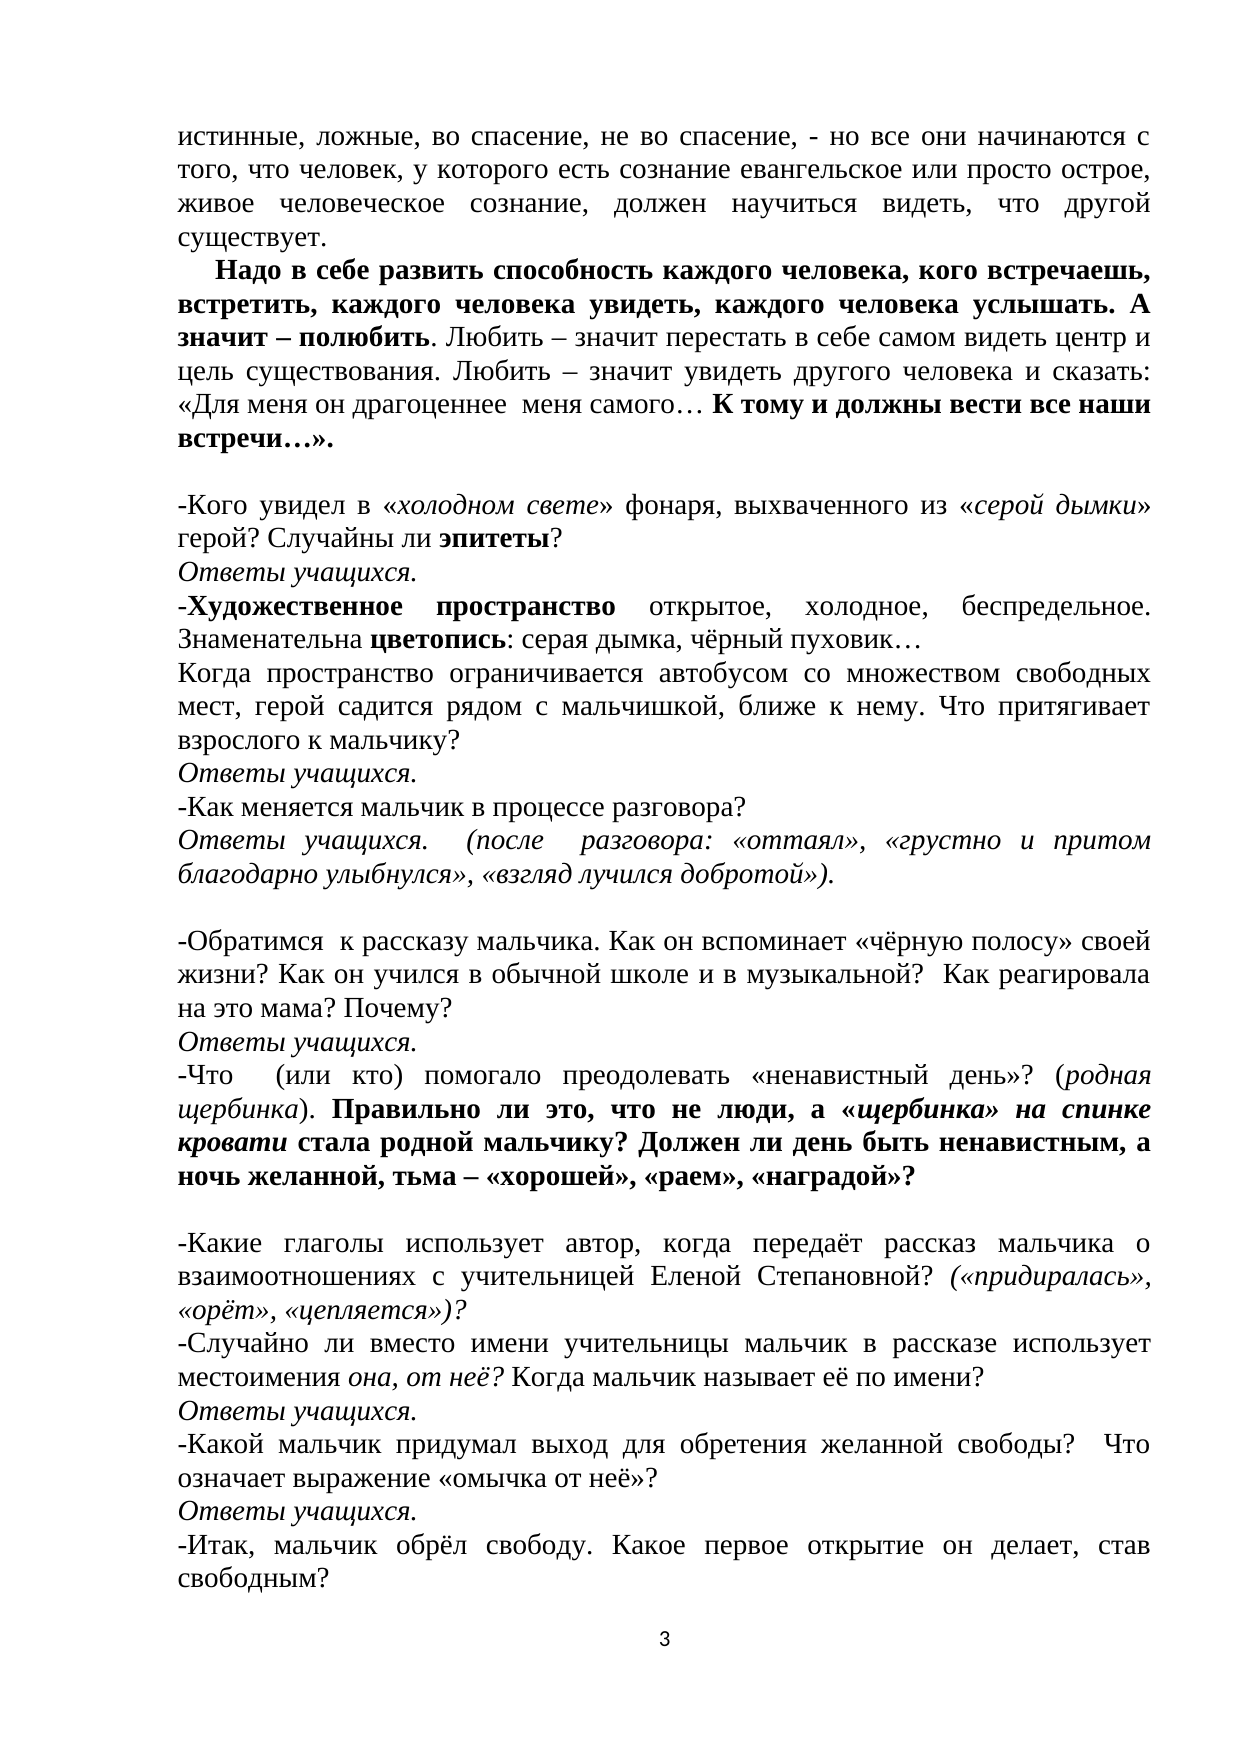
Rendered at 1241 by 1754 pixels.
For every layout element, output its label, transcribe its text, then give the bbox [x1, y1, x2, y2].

text Ответы учащихся. [177, 1493, 1152, 1527]
text -Художественное пространство открытое, холодное, беспредельное. Знаменательна цветопись: серая дымка, чёрный пуховик… [177, 588, 1152, 655]
text Ответы учащихся. [177, 554, 1152, 588]
text -Итак, мальчик обрёл свободу. Какое первое открытие он делает, став свободным? [177, 1527, 1152, 1594]
text Надо в себе развить способность каждого человека, кого встречаешь, встретить, каждого человека увидеть, каждого человека услышать. А значит – полюбить. Любить – значит перестать в себе самом видеть центр и цель существования. Любить – значит увидеть другого человека и сказать: «Для меня он драгоценнее меня самого… К тому и должны вести все наши встречи…». [177, 252, 1152, 453]
text Ответы учащихся. [177, 1393, 1152, 1426]
text -Обратимся к рассказу мальчика. Как он вспоминает «чёрную полосу» своей жизни? Как он учился в обычной школе и в музыкальной? Как реагировала на это мама? Почему? [177, 923, 1152, 1024]
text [177, 118, 1152, 252]
text -Что (или кто) помогало преодолевать «ненавистный день»? (родная щербинка). Правильно ли это, что не люди, а «щербинка» на спинке кровати стала родной мальчику? Должен ли день быть ненавистным, а ночь желанной, тьма – «хорошей», «раем», «наградой»? [177, 1057, 1152, 1191]
text Ответы учащихся. [177, 755, 1152, 789]
text -Какой мальчик придумал выход для обретения желанной свободы? Что означает выражение «омычка от неё»? [177, 1426, 1152, 1493]
text -Кого увидел в «холодном свете» фонаря, выхваченного из «серой дымки» герой? Случайны ли эпитеты? [177, 487, 1152, 554]
text Ответы учащихся. [177, 1024, 1152, 1057]
text Ответы учащихся. (после разговора: «оттаял», «грустно и притом благодарно улыбнулся», «взгляд лучился добротой»). [177, 822, 1152, 889]
text -Случайно ли вместо имени учительницы мальчик в рассказе использует местоимения она, от неё? Когда мальчик называет её по имени? [177, 1326, 1152, 1393]
text -Как меняется мальчик в процессе разговора? [177, 789, 1152, 822]
text -Какие глаголы использует автор, когда передаёт рассказ мальчика о взаимоотношениях с учительницей Еленой Степановной? («придиралась», «орёт», «цепляется»)? [177, 1225, 1152, 1326]
text Когда пространство ограничивается автобусом со множеством свободных мест, герой садится рядом с мальчишкой, ближе к нему. Что притягивает взрослого к мальчику? [177, 655, 1152, 755]
